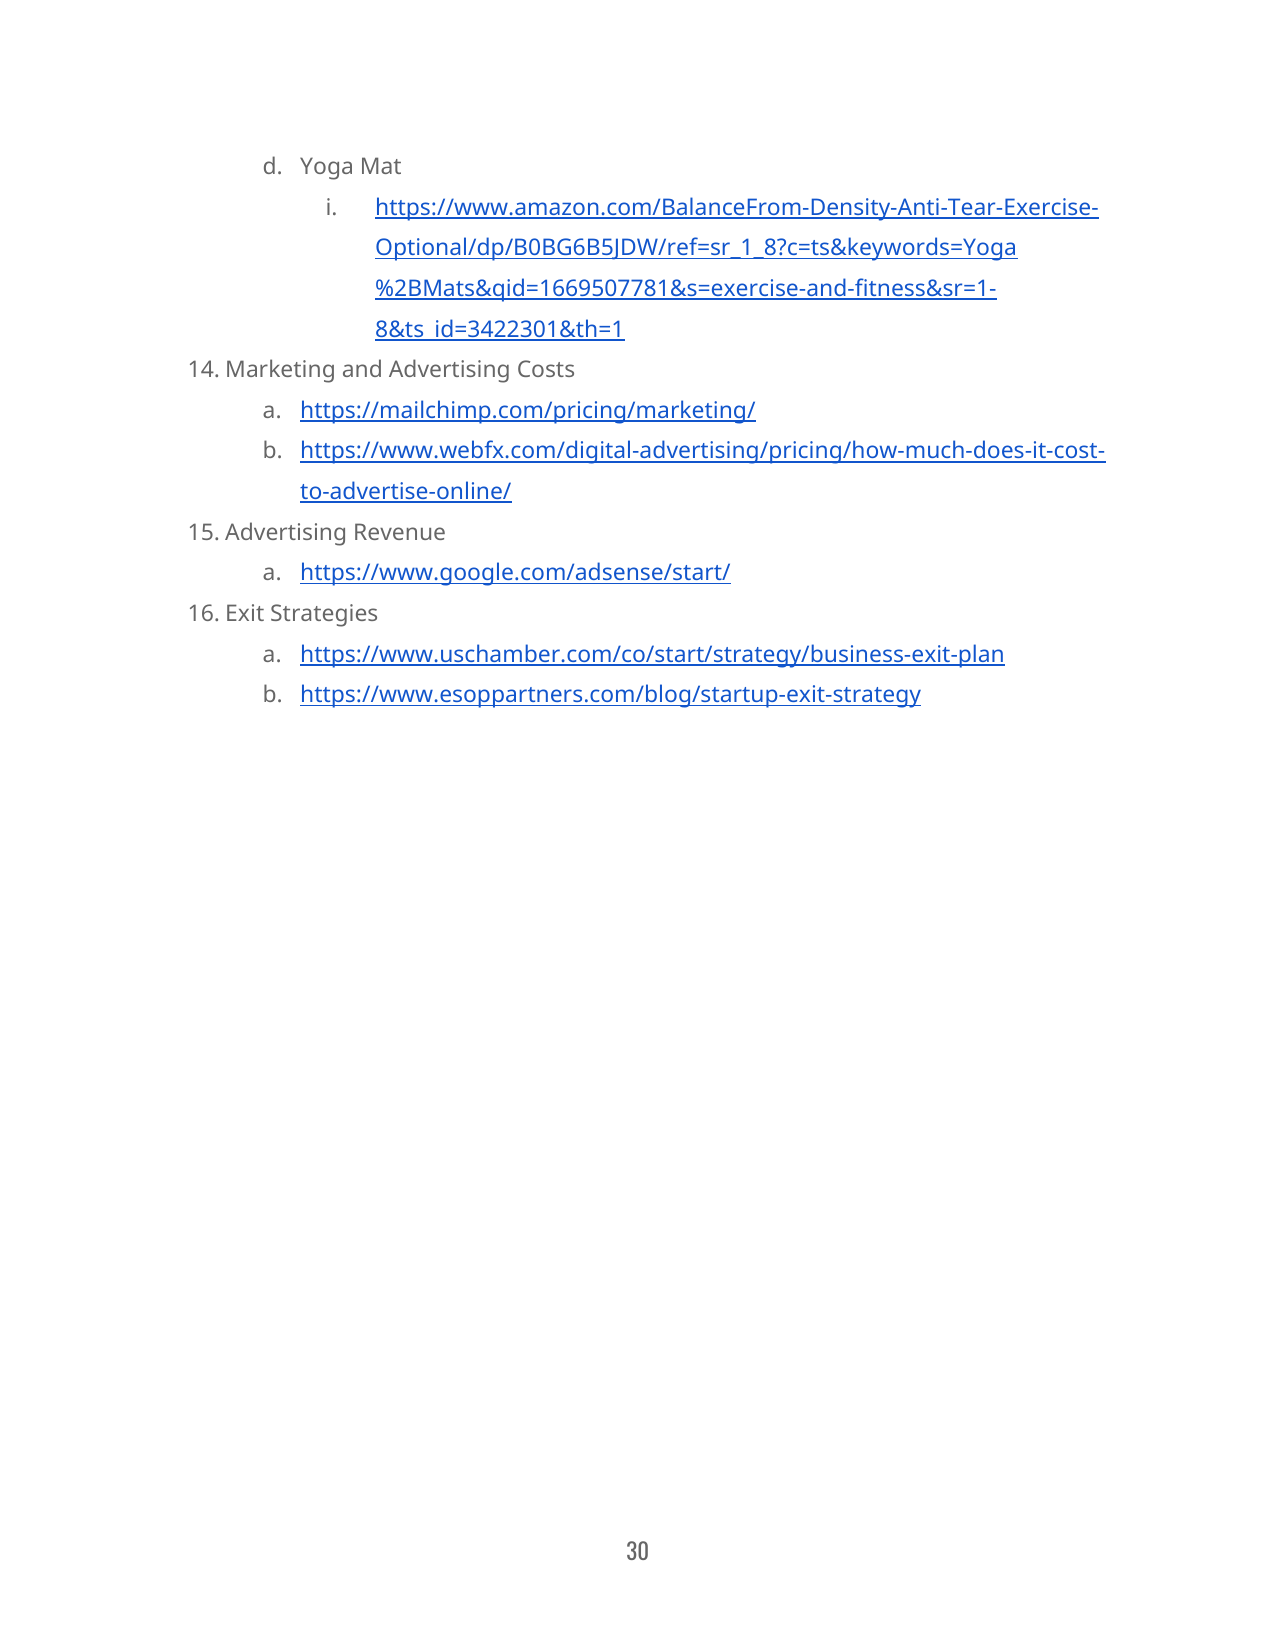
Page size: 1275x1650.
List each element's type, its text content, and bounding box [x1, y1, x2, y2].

list https://www.webfx.com/digital-advertising/pricing/how-much-does-it-cost-to-advertise-online/ [262, 434, 1125, 506]
list Yoga Mat [262, 150, 1125, 181]
list https://mailchimp.com/pricing/marketing/ [262, 394, 1125, 425]
list https://www.amazon.com/BalanceFrom-Density-Anti-Tear-Exercise-Optional/dp/B0BG6B5JDW/ref=sr_1_8?c=ts&keywords=Yoga%2BMats&qid=1669507781&s=exercise-and-fitness&sr=1-8&ts_id=3422301&th=1 [337, 191, 1125, 344]
list https://www.google.com/adsense/start/ [262, 556, 1125, 587]
list https://www.esoppartners.com/blog/startup-exit-strategy [262, 678, 1125, 709]
list Advertising Revenue [187, 516, 1125, 547]
list Exit Strategies [187, 597, 1125, 628]
list https://www.uschamber.com/co/start/strategy/business-exit-plan [262, 637, 1125, 669]
list Marketing and Advertising Costs [187, 353, 1125, 384]
